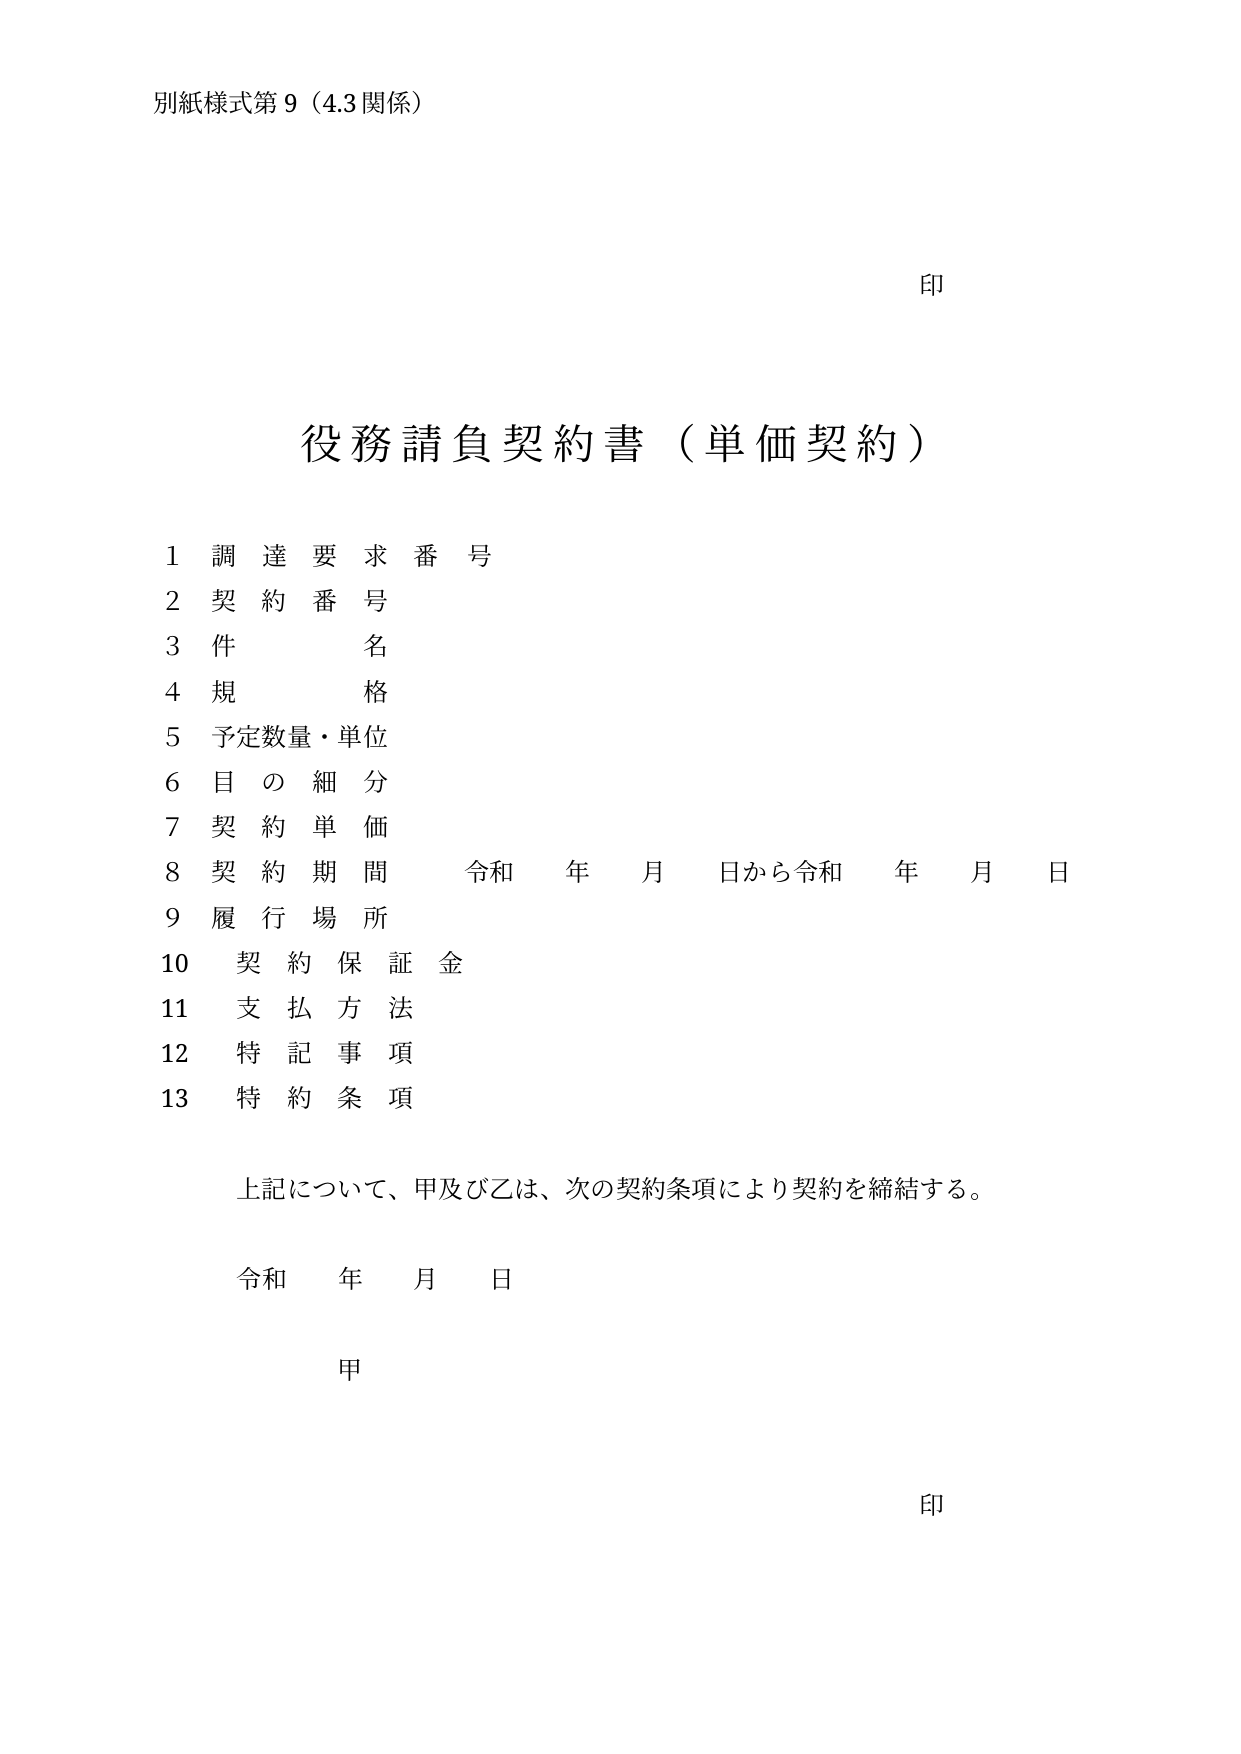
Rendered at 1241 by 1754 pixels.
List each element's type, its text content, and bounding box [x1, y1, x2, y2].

text ７ 契 約 単 価 [161, 803, 1097, 848]
text 13 特 約 条 項 [161, 1074, 1097, 1120]
text 10 契 約 保 証 金 [161, 939, 1097, 984]
text 12 特 記 事 項 [161, 1029, 1097, 1074]
text 11 支 払 方 法 [161, 984, 1097, 1029]
text ６ 目 の 細 分 [161, 758, 1097, 803]
text 令和 年 月 日 [161, 1255, 1097, 1301]
text 甲 [161, 1346, 1097, 1391]
text ５ 予定数量・単位 [161, 713, 1097, 758]
text １ 調達要求番号 [161, 532, 1097, 577]
text ９ 履 行 場 所 [161, 894, 1097, 939]
text 役務請負契約書（単価契約） [161, 396, 1097, 487]
text ３ 件 名 [161, 622, 1097, 668]
text 印 [161, 261, 1097, 306]
text 上記について、甲及び乙は、次の契約条項により契約を締結する。 [161, 1165, 1097, 1210]
text ８ 契 約 期 間 令和 年 月 日から令和 年 月 日 [161, 848, 1097, 894]
text ２ 契 約 番 号 [161, 577, 1097, 622]
text 印 [161, 1481, 1097, 1527]
text ４ 規 格 [161, 668, 1097, 713]
